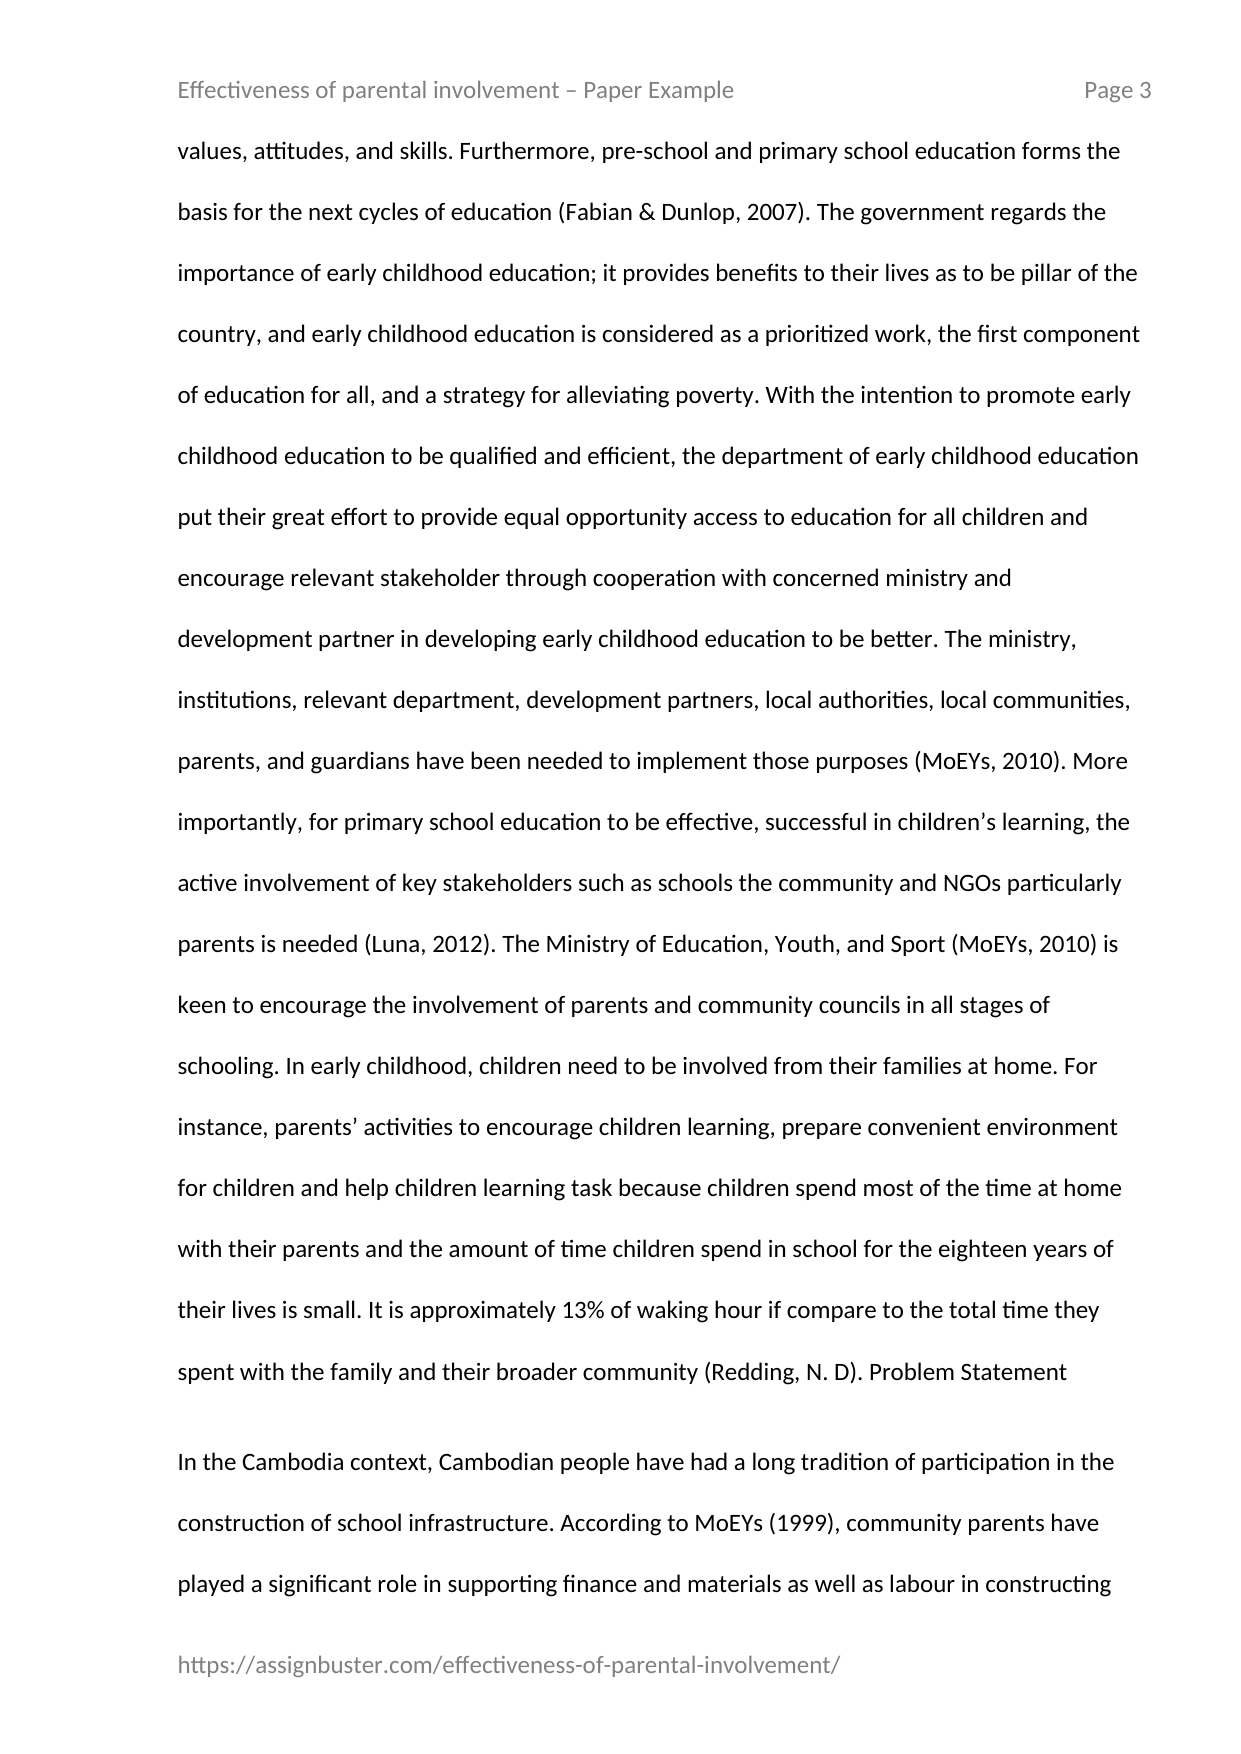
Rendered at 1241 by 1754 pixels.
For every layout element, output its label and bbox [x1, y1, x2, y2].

text [177, 1446, 1152, 1599]
text [177, 135, 1152, 1386]
